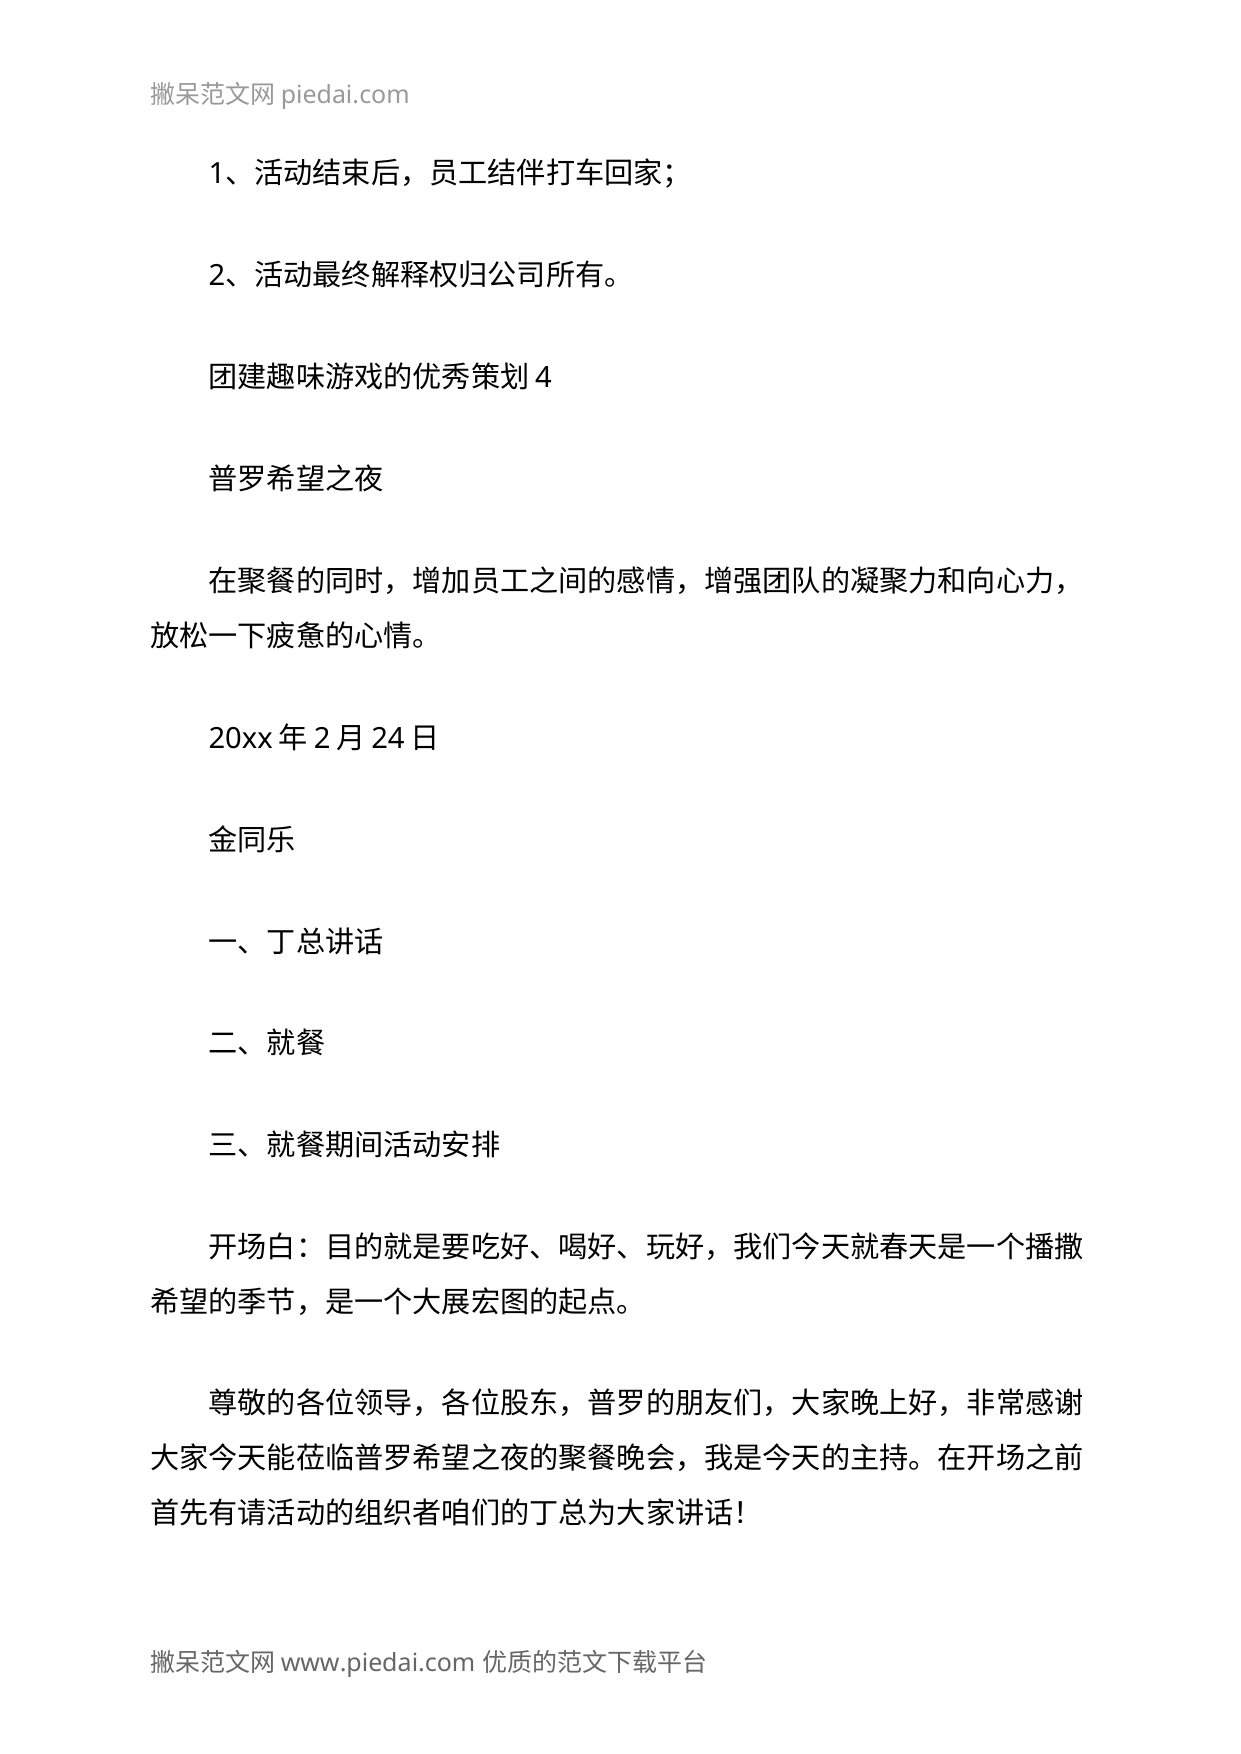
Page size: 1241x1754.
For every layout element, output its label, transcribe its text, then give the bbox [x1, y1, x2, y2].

text 20xx年2月24日 [150, 714, 1090, 757]
text 团建趣味游戏的优秀策划4 [150, 354, 1090, 396]
text 二、就餐 [150, 1020, 1090, 1062]
text 普罗希望之夜 [150, 456, 1090, 498]
text 开场白：目的就是要吃好、喝好、玩好，我们今天就春天是一个播撒希望的季节，是一个大展宏图的起点。 [150, 1223, 1090, 1321]
text 2、活动最终解释权归公司所有。 [150, 252, 1090, 294]
text 尊敬的各位领导，各位股东，普罗的朋友们，大家晚上好，非常感谢大家今天能莅临普罗希望之夜的聚餐晚会，我是今天的主持。在开场之前首先有请活动的组织者咱们的丁总为大家讲话！ [150, 1380, 1090, 1532]
text 1、活动结束后，员工结伴打车回家； [150, 150, 1090, 192]
text 金同乐 [150, 816, 1090, 859]
text 三、就餐期间活动安排 [150, 1122, 1090, 1164]
text 在聚餐的同时，增加员工之间的感情，增强团队的凝聚力和向心力，放松一下疲惫的心情。 [150, 558, 1090, 655]
text 一、丁总讲话 [150, 918, 1090, 960]
